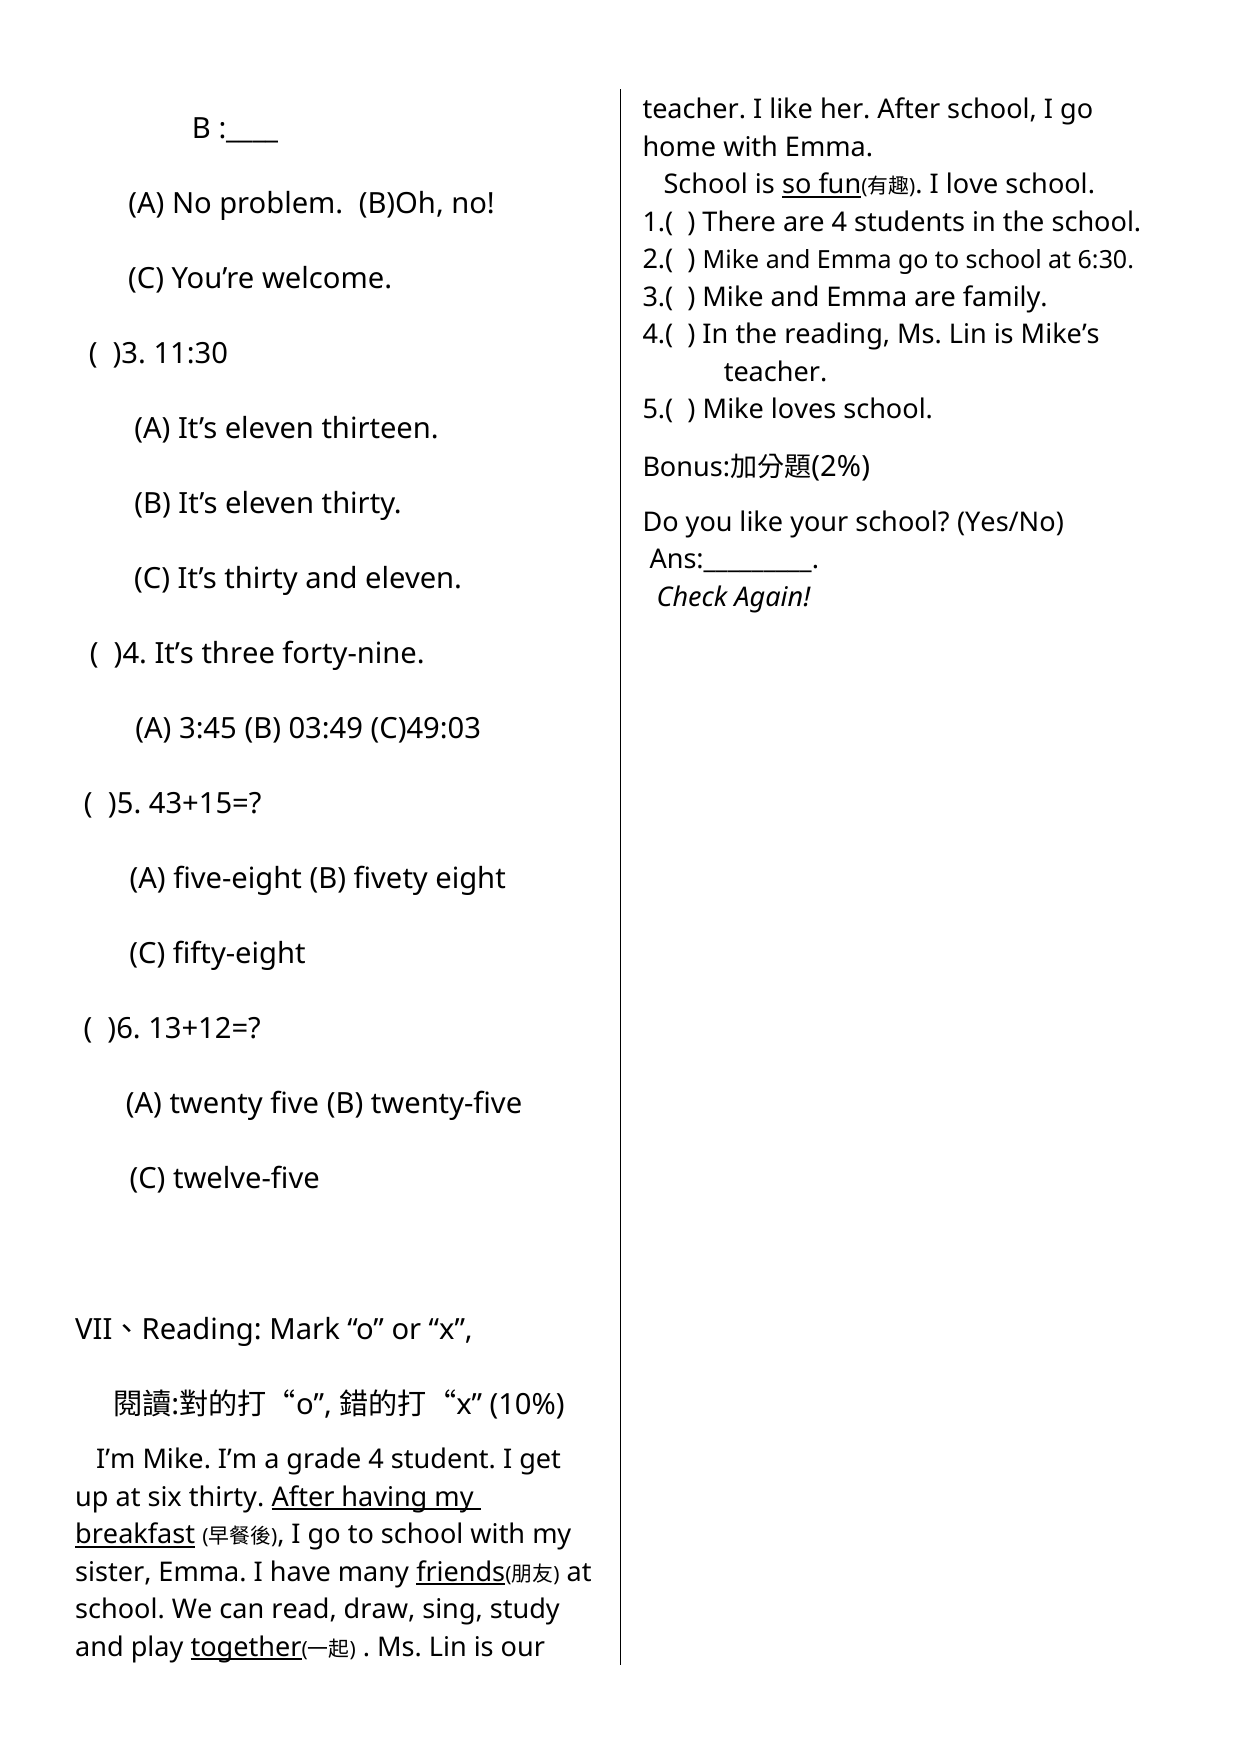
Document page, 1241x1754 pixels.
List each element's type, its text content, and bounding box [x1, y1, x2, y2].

text 3.( ) Mike and Emma are family. [642, 277, 1165, 314]
text ( )6. 13+12=? [76, 989, 598, 1064]
text 4.( ) In the reading, Ms. Lin is Mike’s teacher. [642, 314, 1165, 389]
text I’m Mike. I’m a grade 4 student. I get up at six thirty. After having my breakfast (早餐後), I go to school with my sister, Emma. I have many friends(朋友) at school. We can read, draw, sing, study and play together(一起) . Ms. Lin is our teacher. I like her. After school, I go home with Emma. [75, 1439, 598, 1664]
text 閱讀:對的打“o”, 錯的打“x” (10%) [75, 1364, 598, 1439]
text ( )4. It’s three forty-nine. [75, 614, 620, 689]
text B :____ [75, 89, 598, 164]
text Do you like your school? (Yes/No) [642, 502, 1165, 539]
text ( )5. 43+15=? [76, 764, 598, 839]
text 1.( ) There are 4 students in the school. [642, 202, 1165, 239]
text Check Again! [642, 577, 1165, 614]
text ( )3. 11:30 [88, 314, 620, 389]
text (A) 3:45 (B) 03:49 (C)49:03 [75, 689, 620, 764]
text 5.( ) Mike loves school. [642, 389, 1165, 427]
text Ans:_________. [642, 539, 1165, 577]
text (A) No problem. (B)Oh, no! [75, 164, 598, 239]
text VII、Reading: Mark “o” or “x”, [75, 1289, 598, 1364]
text (C) fifty-eight [76, 914, 598, 989]
text (C) twelve-five [76, 1139, 598, 1214]
text (C) You’re welcome. [75, 239, 598, 314]
text (A) twenty five (B) twenty-five [76, 1064, 598, 1139]
text 2.( ) Mike and Emma go to school at 6:30. [642, 239, 1165, 277]
text (A) It’s eleven thirteen. [88, 389, 620, 464]
text (B) It’s eleven thirty. [88, 464, 620, 539]
text I’m Mike. I’m a grade 4 student. I get up at six thirty. After having my breakfast (早餐後), I go to school with my sister, Emma. I have many friends(朋友) at school. We can read, draw, sing, study and play together(一起) . Ms. Lin is our teacher. I like her. After school, I go home with Emma. [642, 89, 1165, 164]
text School is so fun(有趣). I love school. [642, 164, 1165, 202]
text (C) It’s thirty and eleven. [88, 539, 620, 614]
text (A) five-eight (B) fivety eight [76, 839, 598, 914]
text Bonus:加分題(2%) [642, 427, 1165, 502]
